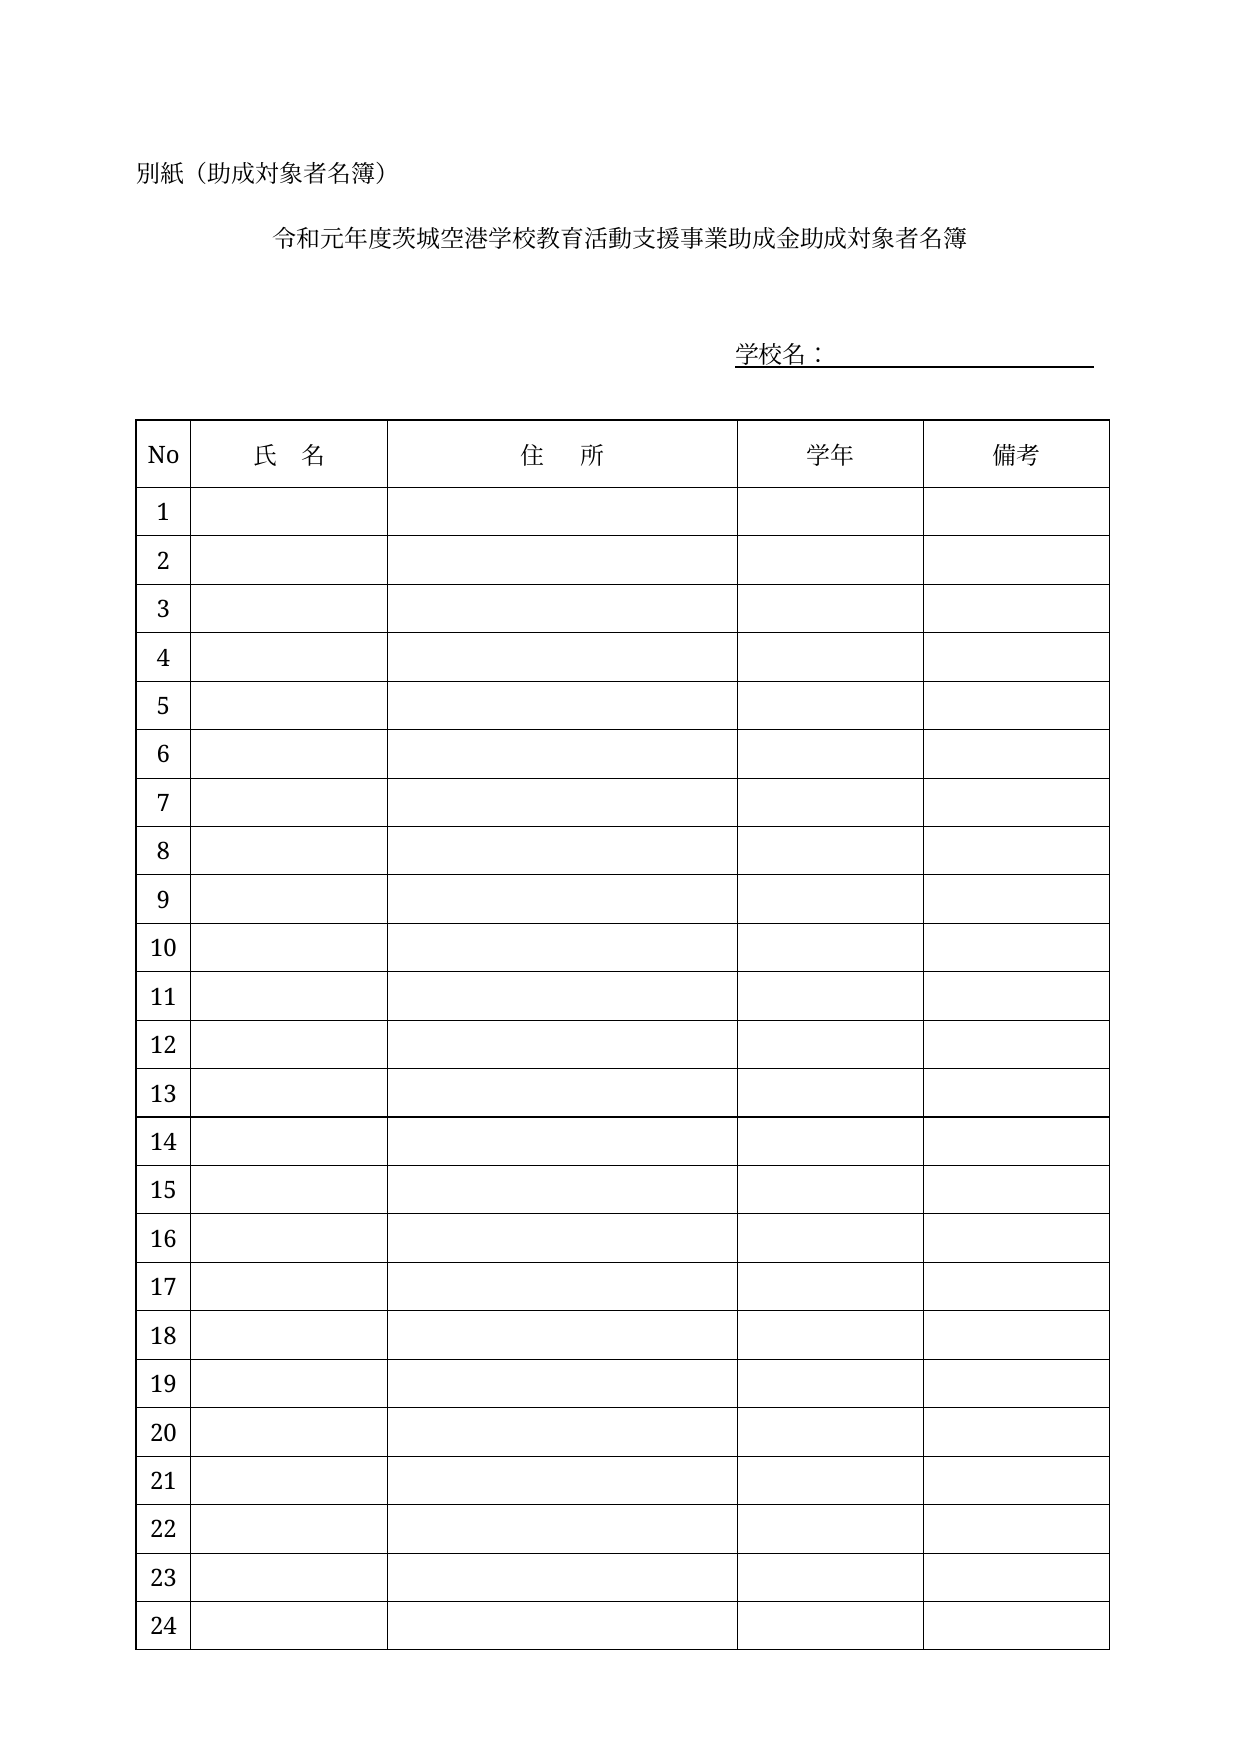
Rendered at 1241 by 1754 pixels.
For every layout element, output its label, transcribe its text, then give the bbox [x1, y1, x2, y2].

table_cell [191, 1408, 387, 1456]
table_cell 13 [137, 1069, 190, 1116]
table_cell [924, 585, 1109, 632]
table_cell [924, 1214, 1109, 1262]
table_cell [191, 1457, 387, 1504]
table_cell [388, 730, 737, 777]
table_cell 12 [137, 1021, 190, 1068]
table_cell [191, 1166, 387, 1213]
table_cell 16 [137, 1214, 190, 1262]
table_cell [924, 730, 1109, 777]
table_cell [388, 1408, 737, 1456]
table_cell 8 [137, 827, 190, 874]
table_cell [924, 1360, 1109, 1407]
table_cell [738, 1214, 923, 1262]
table_cell 21 [137, 1457, 190, 1504]
table_cell 11 [137, 972, 190, 1019]
table_cell [924, 1118, 1109, 1165]
table_cell [738, 1021, 923, 1068]
table_cell [738, 972, 923, 1019]
table_cell [924, 488, 1109, 535]
table_cell [191, 1263, 387, 1310]
table_cell [924, 1069, 1109, 1116]
table_cell [388, 875, 737, 923]
table_cell [738, 1263, 923, 1310]
table_cell [924, 827, 1109, 874]
table_cell [191, 536, 387, 584]
text 令和元年度茨城空港学校教育活動支援事業助成金助成対象者名簿 [136, 205, 1104, 271]
table_cell [191, 730, 387, 777]
table_cell [738, 1360, 923, 1407]
table_cell [924, 1021, 1109, 1068]
table_cell [388, 1118, 737, 1165]
table_cell 6 [137, 730, 190, 777]
table_cell [738, 1118, 923, 1165]
table_cell [388, 585, 737, 632]
table_cell [191, 1021, 387, 1068]
table_cell [388, 972, 737, 1019]
table_cell [191, 827, 387, 874]
table_cell [388, 1214, 737, 1262]
table_cell [388, 779, 737, 826]
table_cell [738, 633, 923, 681]
table_cell [191, 1311, 387, 1359]
table_cell [924, 633, 1109, 681]
table_cell 19 [137, 1360, 190, 1407]
table_cell [738, 682, 923, 729]
table_cell [388, 1166, 737, 1213]
table_cell [191, 1505, 387, 1552]
table_cell [738, 827, 923, 874]
table_cell [388, 536, 737, 584]
table_cell 15 [137, 1166, 190, 1213]
table_cell [924, 1263, 1109, 1310]
table_cell [388, 1021, 737, 1068]
table_cell [191, 1360, 387, 1407]
table_cell 1 [137, 488, 190, 535]
table_cell [388, 924, 737, 971]
text 別紙（助成対象者名簿） [136, 139, 1104, 205]
table_cell [191, 1214, 387, 1262]
table_cell [388, 1554, 737, 1601]
table_cell [738, 1408, 923, 1456]
table_cell 2 [137, 536, 190, 584]
table_cell 10 [137, 924, 190, 971]
table_cell [738, 1602, 923, 1649]
table_cell [191, 1554, 387, 1601]
table_cell [924, 1505, 1109, 1552]
table_cell [924, 1457, 1109, 1504]
table_cell [738, 875, 923, 923]
table_header 住 所 [388, 421, 737, 487]
table_cell [388, 1602, 737, 1649]
table_cell [738, 1505, 923, 1552]
table_cell 14 [137, 1118, 190, 1165]
table_cell [388, 1457, 737, 1504]
table_cell [388, 1263, 737, 1310]
table_cell 23 [137, 1554, 190, 1601]
table_header 備考 [924, 421, 1109, 487]
table_cell [924, 536, 1109, 584]
table_cell 5 [137, 682, 190, 729]
table_header 氏 名 [191, 421, 387, 487]
table_cell [191, 972, 387, 1019]
table_cell [738, 730, 923, 777]
table_cell [191, 1069, 387, 1116]
table_cell [924, 972, 1109, 1019]
table_cell 9 [137, 875, 190, 923]
table_cell [738, 924, 923, 971]
table_cell [191, 779, 387, 826]
table_cell [738, 1069, 923, 1116]
table_cell [738, 585, 923, 632]
table_cell [388, 1360, 737, 1407]
table_cell 18 [137, 1311, 190, 1359]
table_cell [191, 682, 387, 729]
table_cell [388, 1311, 737, 1359]
table_cell 3 [137, 585, 190, 632]
table_cell 17 [137, 1263, 190, 1310]
table_cell [738, 488, 923, 535]
table_cell [388, 682, 737, 729]
table_cell [924, 779, 1109, 826]
text 学校名： [136, 321, 1104, 386]
table_cell [388, 827, 737, 874]
table_header No [137, 421, 190, 487]
table_cell 7 [137, 779, 190, 826]
table_cell [191, 585, 387, 632]
table_cell [924, 1602, 1109, 1649]
table_cell [924, 1554, 1109, 1601]
table_cell [191, 633, 387, 681]
table_cell [924, 1408, 1109, 1456]
table_cell [924, 682, 1109, 729]
table_cell [924, 875, 1109, 923]
table_cell [388, 633, 737, 681]
table_cell [191, 924, 387, 971]
table_cell 4 [137, 633, 190, 681]
table_cell 22 [137, 1505, 190, 1552]
table_cell [738, 1554, 923, 1601]
table_cell [191, 1602, 387, 1649]
table_cell [738, 1166, 923, 1213]
table_cell [191, 1118, 387, 1165]
table_cell [738, 1457, 923, 1504]
table_cell [191, 875, 387, 923]
table_header 学年 [738, 421, 923, 487]
table_cell [388, 488, 737, 535]
table_cell [924, 1311, 1109, 1359]
table_cell [388, 1505, 737, 1552]
table_cell 24 [137, 1602, 190, 1649]
table_cell [191, 488, 387, 535]
table_cell [738, 536, 923, 584]
table_cell [738, 779, 923, 826]
table_cell 20 [137, 1408, 190, 1456]
table_cell [388, 1069, 737, 1116]
table_cell [924, 1166, 1109, 1213]
table_cell [738, 1311, 923, 1359]
table_cell [924, 924, 1109, 971]
